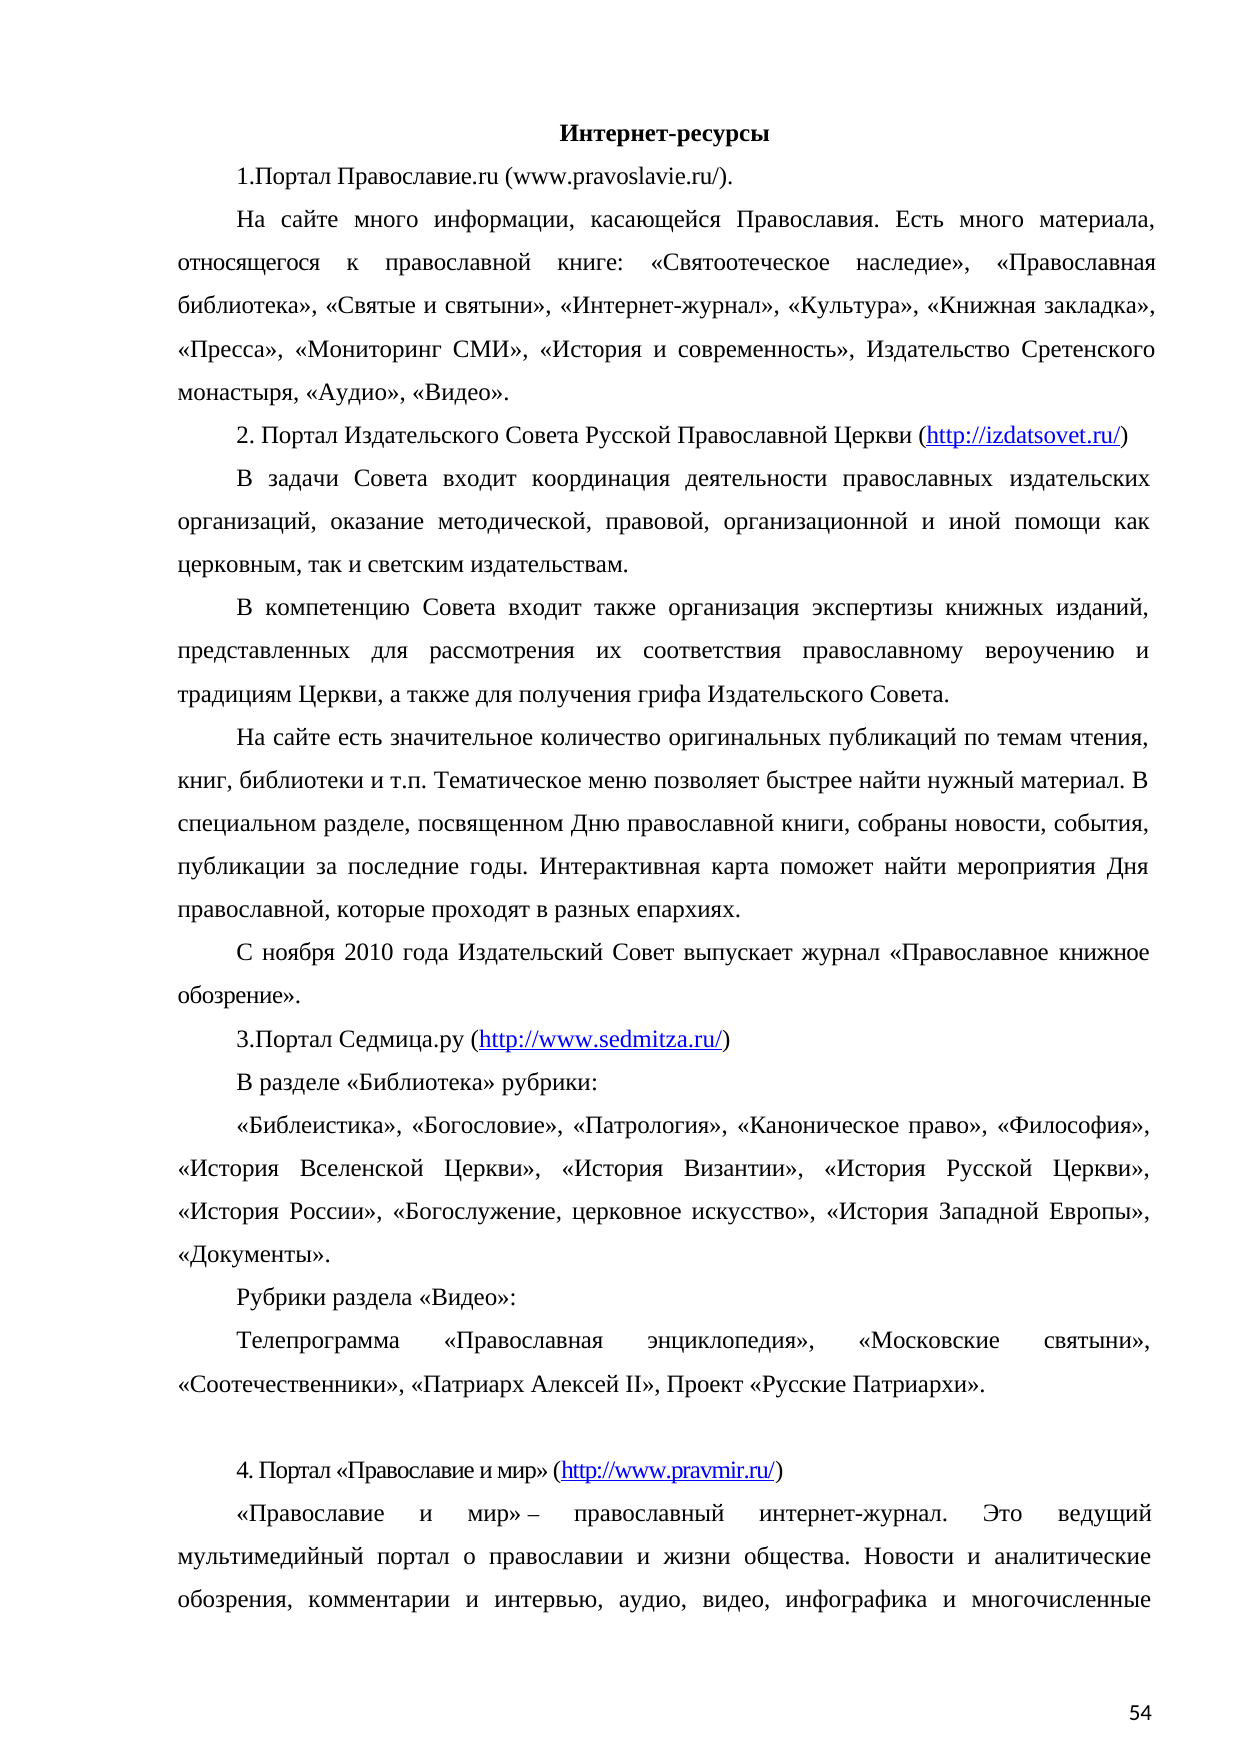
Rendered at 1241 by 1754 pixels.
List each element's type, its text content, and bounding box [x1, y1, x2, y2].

text На сайте много информации, касающейся Православия. Есть много материала, относящегося к православной книге: «Святоотеческое наследие», «Православная библиотека», «Святые и святыни», «Интернет-журнал», «Культура», «Книжная закладка», «Пресса», «Мониторинг СМИ», «История и современность», Издательство Сретенского монастыря, «Аудио», «Видео». [177, 204, 1156, 406]
text С ноября 2010 года Издательский Совет выпускает журнал «Православное книжное обозрение». [177, 937, 1149, 1009]
text 3.Портал Седмица.ру (http://www.sedmitza.ru/) [177, 1024, 1152, 1052]
text Интернет-ресурсы [177, 118, 1152, 147]
text 4. Портал «Православие и мир» (http://www.pravmir.ru/) [177, 1455, 1152, 1484]
text В задачи Совета входит координация деятельности православных издательских организаций, оказание методической, правовой, организационной и иной помощи как церковным, так и светским издательствам. [177, 463, 1150, 578]
text 2. Портал Издательского Совета Русской Православной Церкви (http://izdatsovet.ru/) [177, 420, 1152, 449]
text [177, 1498, 1152, 1613]
text В разделе «Библиотека» рубрики: [177, 1067, 1152, 1096]
text Телепрограмма «Православная энциклопедия», «Московские святыни», «Соотечественники», «Патриарх Алексей II», Проект «Русские Патриархи». [177, 1326, 1151, 1397]
text «Библеистика», «Богословие», «Патрология», «Каноническое право», «Философия», «История Вселенской Церкви», «История Византии», «История Русской Церкви», «История России», «Богослужение, церковное искусство», «История Западной Европы», «Документы». [177, 1110, 1150, 1268]
text 1.Портал Православие.ru (www.pravoslavie.ru/). [177, 161, 1152, 190]
text Рубрики раздела «Видео»: [177, 1282, 1152, 1311]
text На сайте есть значительное количество оригинальных публикаций по темам чтения, книг, библиотеки и т.п. Тематическое меню позволяет быстрее найти нужный материал. В специальном разделе, посвященном Дню православной книги, собраны новости, события, публикации за последние годы. Интерактивная карта поможет найти мероприятия Дня православной, которые проходят в разных епархиях. [177, 722, 1149, 923]
text В компетенцию Совета входит также организация экспертизы книжных изданий, представленных для рассмотрения их соответствия православному вероучению и традициям Церкви, а также для получения грифа Издательского Совета. [177, 592, 1149, 707]
